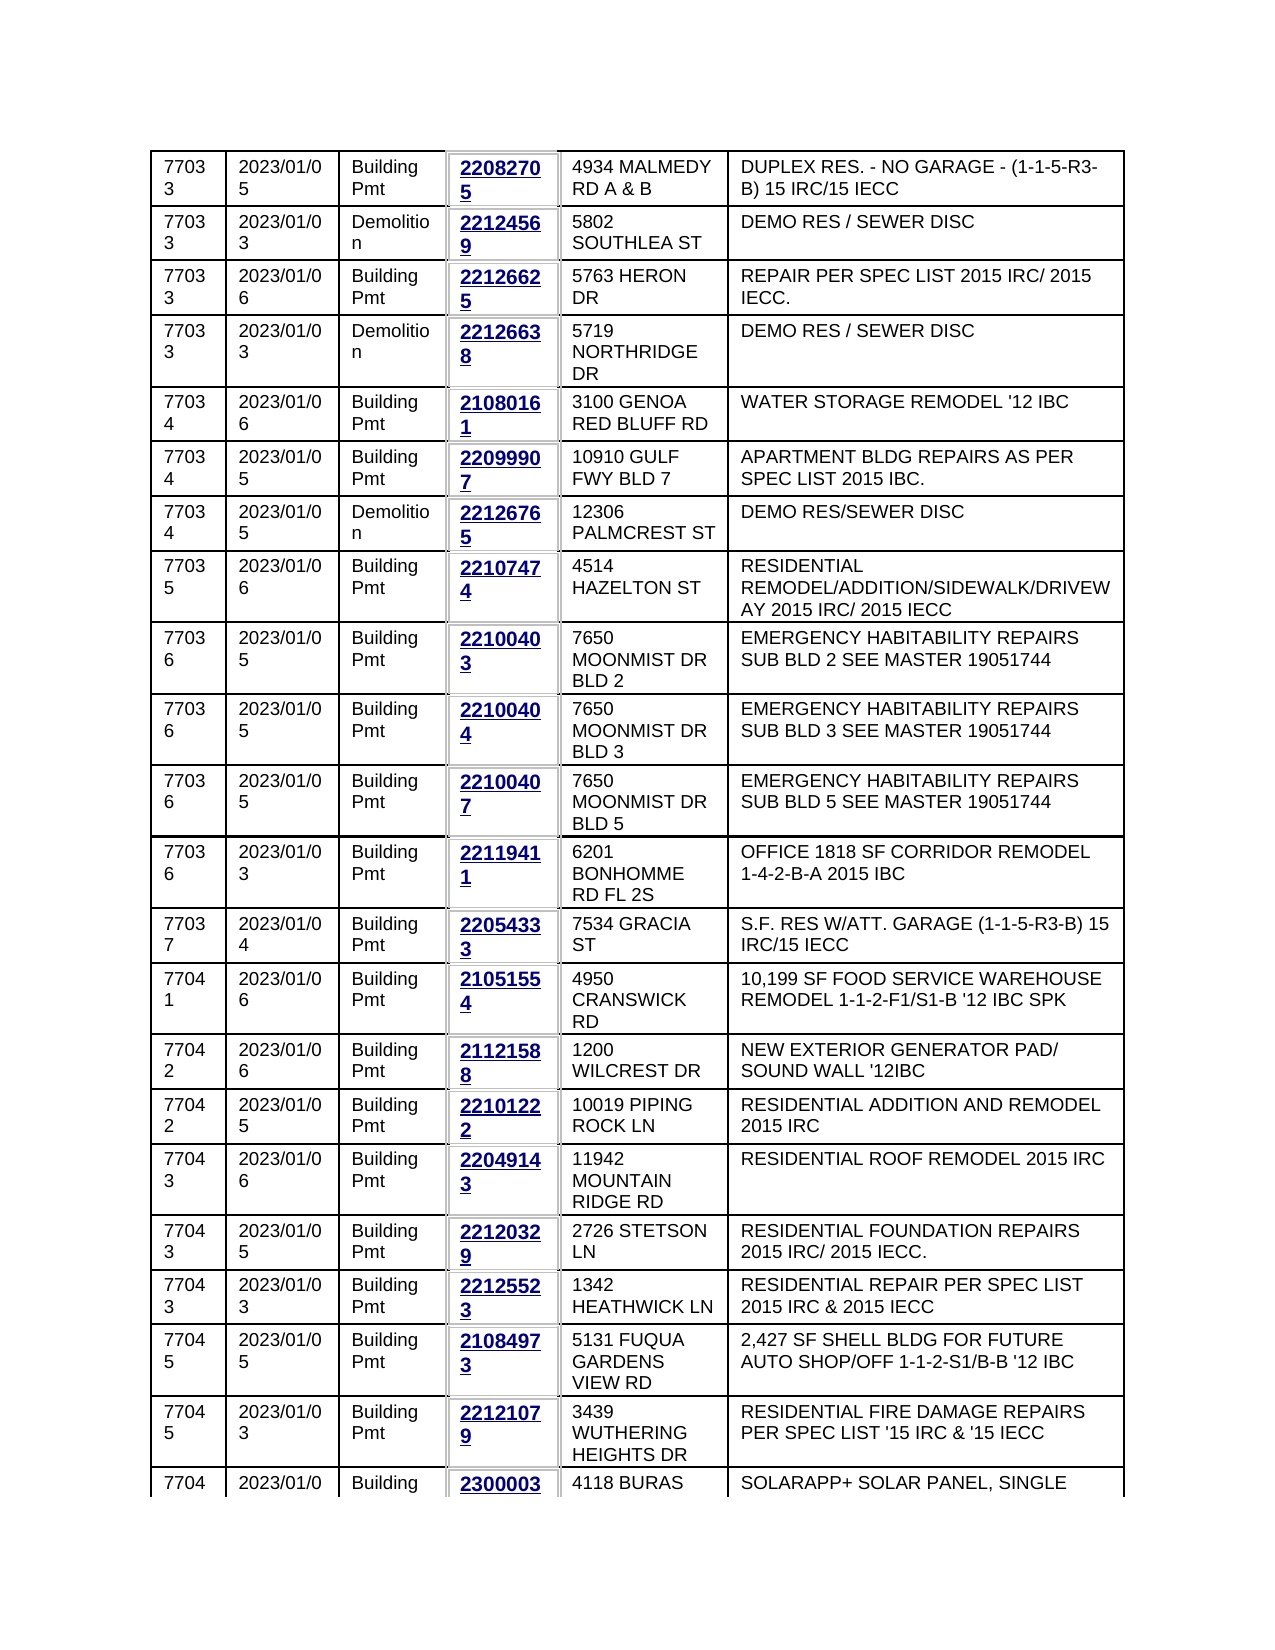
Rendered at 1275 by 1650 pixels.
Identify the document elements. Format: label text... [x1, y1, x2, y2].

table_cell 2023/01/05 [227, 1216, 338, 1268]
table_cell Demolition [340, 207, 445, 259]
table_cell Building Pmt [340, 1325, 445, 1395]
table_cell 2023/01/02 [227, 1468, 338, 1497]
table_cell 2023/01/05 [227, 1325, 338, 1395]
table_cell 2023/01/06 [227, 964, 338, 1033]
table_cell 22082705 [450, 155, 557, 205]
table_cell 21084973 [450, 1328, 557, 1395]
table_cell Building Pmt [340, 388, 445, 440]
table_cell 77042 [152, 1035, 225, 1088]
table_cell 2023/01/06 [227, 388, 338, 440]
table_cell RESIDENTIAL ROOF REMODEL 2015 IRC [729, 1145, 1123, 1214]
table_cell EMERGENCY HABITABILITY REPAIRS SUB BLD 2 SEE MASTER 19051744 [729, 623, 1123, 692]
table_cell 2023/01/03 [227, 1271, 338, 1323]
table_cell 2023/01/05 [227, 497, 338, 549]
table_cell DUPLEX RES. - NO GARAGE - (1-1-5-R3-B) 15 IRC/15 IECC [729, 152, 1123, 205]
table_cell Building Pmt [340, 552, 445, 621]
table_cell 77033 [152, 261, 225, 314]
table_cell 77043 [152, 1271, 225, 1323]
table_cell 22049143 [450, 1147, 557, 1214]
table_cell 22101222 [450, 1092, 557, 1142]
table_cell 2023/01/05 [227, 442, 338, 495]
table_cell 22124569 [450, 210, 557, 259]
table_cell 5802 SOUTHLEA ST [562, 207, 727, 259]
table_cell 4950 CRANSWICK RD [562, 964, 727, 1033]
table_cell Building Pmt [340, 1216, 445, 1268]
table_cell Building Pmt [340, 964, 445, 1033]
table_cell 2023/01/03 [227, 207, 338, 259]
table_cell 77033 [152, 152, 225, 205]
table_cell 2023/01/03 [227, 1397, 338, 1466]
table_cell 22100403 [450, 626, 557, 692]
table_cell 7650 MOONMIST DR BLD 2 [562, 623, 727, 692]
table_cell 77035 [152, 552, 225, 621]
table_cell 5763 HERON DR [562, 261, 727, 314]
table_cell 77033 [152, 316, 225, 386]
table_cell RESIDENTIAL REMODEL/ADDITION/SIDEWALK/DRIVEWAY 2015 IRC/ 2015 IECC [729, 552, 1123, 621]
table_cell Building Pmt [340, 152, 445, 205]
table_cell 77034 [152, 497, 225, 549]
table_cell 22107474 [450, 554, 557, 621]
table_cell 22121079 [450, 1400, 557, 1466]
table_cell 22120329 [450, 1219, 557, 1268]
table_cell Building Pmt [340, 838, 445, 907]
table_cell Building Pmt [340, 695, 445, 764]
table_cell Demolition [340, 497, 445, 549]
table_cell 10019 PIPING ROCK LN [562, 1090, 727, 1142]
table_cell 12306 PALMCREST ST [562, 497, 727, 549]
table_cell Building Pmt [340, 261, 445, 314]
table_cell DEMO RES / SEWER DISC [729, 207, 1123, 259]
table_cell 2023/01/05 [227, 695, 338, 764]
table_cell RESIDENTIAL FOUNDATION REPAIRS 2015 IRC/ 2015 IECC. [729, 1216, 1123, 1268]
table_cell Building Pmt [340, 623, 445, 692]
table_cell Building Pmt [340, 1090, 445, 1142]
table_cell 77036 [152, 695, 225, 764]
table_cell EMERGENCY HABITABILITY REPAIRS SUB BLD 5 SEE MASTER 19051744 [729, 766, 1123, 835]
table_cell 21121588 [450, 1038, 557, 1088]
table_cell 77036 [152, 766, 225, 835]
table_cell NEW EXTERIOR GENERATOR PAD/ SOUND WALL '12IBC [729, 1035, 1123, 1088]
table_cell 2023/01/03 [227, 316, 338, 386]
table_cell Building Pmt [340, 1035, 445, 1088]
table_cell DEMO RES / SEWER DISC [729, 316, 1123, 386]
table_cell 77042 [152, 1090, 225, 1142]
table_cell 1342 HEATHWICK LN [562, 1271, 727, 1323]
table_cell 77043 [152, 1216, 225, 1268]
table_cell 4934 MALMEDY RD A & B [562, 152, 727, 205]
table_cell 2023/01/05 [227, 152, 338, 205]
table_cell 6201 BONHOMME RD FL 2S [562, 838, 727, 907]
table_cell Demolition [340, 316, 445, 386]
table_cell RESIDENTIAL FIRE DAMAGE REPAIRS PER SPEC LIST '15 IRC & '15 IECC [729, 1397, 1123, 1466]
table_cell 22119411 [450, 840, 557, 907]
table_cell 2,427 SF SHELL BLDG FOR FUTURE AUTO SHOP/OFF 1-1-2-S1/B-B '12 IBC [729, 1325, 1123, 1395]
table_cell RESIDENTIAL REPAIR PER SPEC LIST 2015 IRC & 2015 IECC [729, 1271, 1123, 1323]
table_cell 2023/01/06 [227, 261, 338, 314]
table_cell 2023/01/05 [227, 1090, 338, 1142]
table_cell 3439 WUTHERING HEIGHTS DR [562, 1397, 727, 1466]
table_cell Building Pmt [340, 909, 445, 962]
table_cell Building Pmt [340, 1468, 445, 1497]
table_cell 4118 BURAS PASS LN [562, 1468, 727, 1497]
table_cell 10,199 SF FOOD SERVICE WAREHOUSE REMODEL 1-1-2-F1/S1-B '12 IBC SPK [729, 964, 1123, 1033]
table_cell DEMO RES/SEWER DISC [729, 497, 1123, 549]
table_cell 77034 [152, 442, 225, 495]
table_cell RESIDENTIAL ADDITION AND REMODEL 2015 IRC [729, 1090, 1123, 1142]
table_cell Building Pmt [340, 1271, 445, 1323]
table_cell Building Pmt [340, 1145, 445, 1214]
table_cell 22126638 [450, 319, 557, 386]
table_cell 77041 [152, 964, 225, 1033]
table_cell 77045 [152, 1468, 225, 1497]
table_cell 5131 FUQUA GARDENS VIEW RD [562, 1325, 727, 1395]
table_cell 77033 [152, 207, 225, 259]
table_cell 2023/01/03 [227, 838, 338, 907]
table_cell 7534 GRACIA ST [562, 909, 727, 962]
table_cell 2023/01/05 [227, 623, 338, 692]
table_cell 2023/01/06 [227, 1035, 338, 1088]
table_cell 1200 WILCREST DR [562, 1035, 727, 1088]
table_cell 77036 [152, 838, 225, 907]
table_cell 3100 GENOA RED BLUFF RD [562, 388, 727, 440]
table_cell 7650 MOONMIST DR BLD 3 [562, 695, 727, 764]
table_cell Building Pmt [340, 1397, 445, 1466]
table_cell 2023/01/05 [227, 766, 338, 835]
table_cell 2023/01/06 [227, 1145, 338, 1214]
table_cell Building Pmt [340, 766, 445, 835]
table_cell 22099907 [450, 445, 557, 495]
table_cell OFFICE 1818 SF CORRIDOR REMODEL 1-4-2-B-A 2015 IBC [729, 838, 1123, 907]
table_cell 77045 [152, 1325, 225, 1395]
table_cell 23000035 [450, 1471, 557, 1497]
table_cell 21080161 [450, 390, 557, 440]
table_cell 5719 NORTHRIDGE DR [562, 316, 727, 386]
table_cell 7650 MOONMIST DR BLD 5 [562, 766, 727, 835]
table_cell S.F. RES W/ATT. GARAGE (1-1-5-R3-B) 15 IRC/15 IECC [729, 909, 1123, 962]
table_cell 77036 [152, 623, 225, 692]
table_cell REPAIR PER SPEC LIST 2015 IRC/ 2015 IECC. [729, 261, 1123, 314]
table_cell 10910 GULF FWY BLD 7 [562, 442, 727, 495]
table_cell 22100404 [450, 697, 557, 764]
table_cell 2023/01/06 [227, 552, 338, 621]
table_cell 22054333 [450, 912, 557, 962]
table_cell 22126625 [450, 264, 557, 314]
table_cell 21051554 [450, 966, 557, 1033]
table_cell 22126765 [450, 500, 557, 549]
table_cell 2726 STETSON LN [562, 1216, 727, 1268]
table_cell 11942 MOUNTAIN RIDGE RD [562, 1145, 727, 1214]
table_cell 4514 HAZELTON ST [562, 552, 727, 621]
table_cell 22125523 [450, 1273, 557, 1323]
table_cell 77043 [152, 1145, 225, 1214]
table_cell Building Pmt [340, 442, 445, 495]
table_cell 77034 [152, 388, 225, 440]
table_cell 2023/01/04 [227, 909, 338, 962]
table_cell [729, 1468, 1123, 1497]
table_cell 22100407 [450, 769, 557, 835]
table_cell WATER STORAGE REMODEL '12 IBC [729, 388, 1123, 440]
table_cell APARTMENT BLDG REPAIRS AS PER SPEC LIST 2015 IBC. [729, 442, 1123, 495]
table_cell 77037 [152, 909, 225, 962]
table_cell 77045 [152, 1397, 225, 1466]
table_cell EMERGENCY HABITABILITY REPAIRS SUB BLD 3 SEE MASTER 19051744 [729, 695, 1123, 764]
